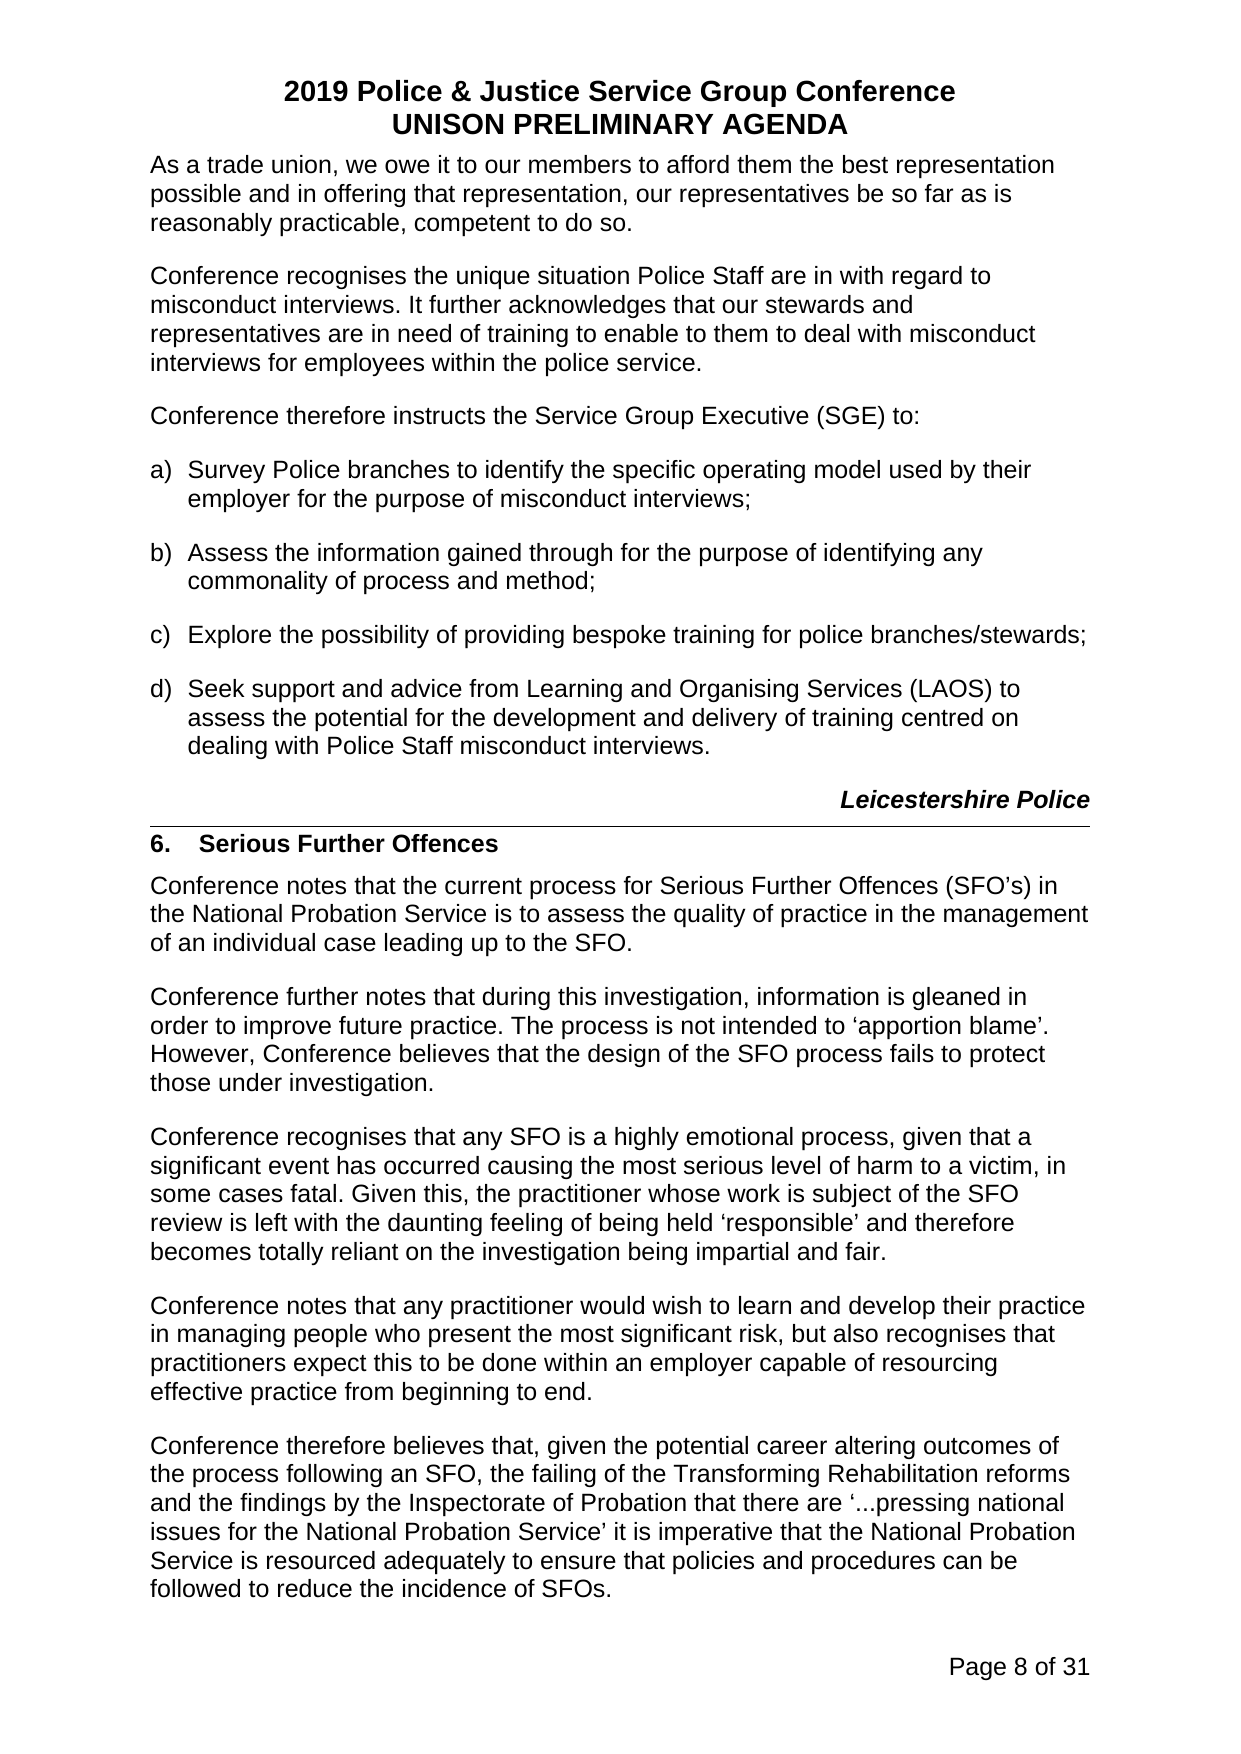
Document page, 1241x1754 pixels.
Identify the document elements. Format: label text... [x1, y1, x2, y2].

text 6. Serious Further Offences [150, 827, 1090, 858]
text Conference therefore believes that, given the potential career altering outcomes of the process following an SFO, the failing of the Transforming Rehabilitation reforms and the findings by the Inspectorate of Probation that there are ‘...pressing national issues for the National Probation Service’ it is imperative that the National Probation Service is resourced adequately to ensure that policies and procedures can be followed to reduce the incidence of SFOs. [150, 1431, 1090, 1603]
text Leicestershire Police [150, 785, 1090, 814]
text Conference recognises the unique situation Police Staff are in with regard to misconduct interviews. It further acknowledges that our stewards and representatives are in need of training to enable to them to deal with misconduct interviews for employees within the police service. [150, 261, 1090, 376]
list Assess the information gained through for the purpose of identifying any commonality of process and method; [150, 537, 1090, 595]
list Explore the possibility of providing bespoke training for police branches/stewards; [150, 620, 1090, 649]
text Conference further notes that during this investigation, information is gleaned in order to improve future practice. The process is not intended to ‘apportion blame’. However, Conference believes that the design of the SFO process fails to protect those under investigation. [150, 982, 1090, 1097]
list Survey Police branches to identify the specific operating model used by their employer for the purpose of misconduct interviews; [150, 455, 1090, 512]
text Conference notes that any practitioner would wish to learn and develop their practice in managing people who present the most significant risk, but also recognises that practitioners expect this to be done within an employer capable of resourcing effective practice from beginning to end. [150, 1291, 1090, 1406]
text Conference therefore instructs the Service Group Executive (SGE) to: [150, 401, 1090, 430]
list Seek support and advice from Learning and Organising Services (LAOS) to assess the potential for the development and delivery of training centred on dealing with Police Staff misconduct interviews. [150, 674, 1090, 760]
text Conference notes that the current process for Serious Further Offences (SFO’s) in the National Probation Service is to assess the quality of practice in the management of an individual case leading up to the SFO. [150, 871, 1090, 957]
text Conference recognises that any SFO is a highly emotional process, given that a significant event has occurred causing the most serious level of harm to a victim, in some cases fatal. Given this, the practitioner whose work is subject of the SFO review is left with the daunting feeling of being held ‘responsible’ and therefore becomes totally reliant on the investigation being impartial and fair. [150, 1122, 1090, 1266]
text As a trade union, we owe it to our members to afford them the best representation possible and in offering that representation, our representatives be so far as is reasonably practicable, competent to do so. [150, 150, 1090, 236]
